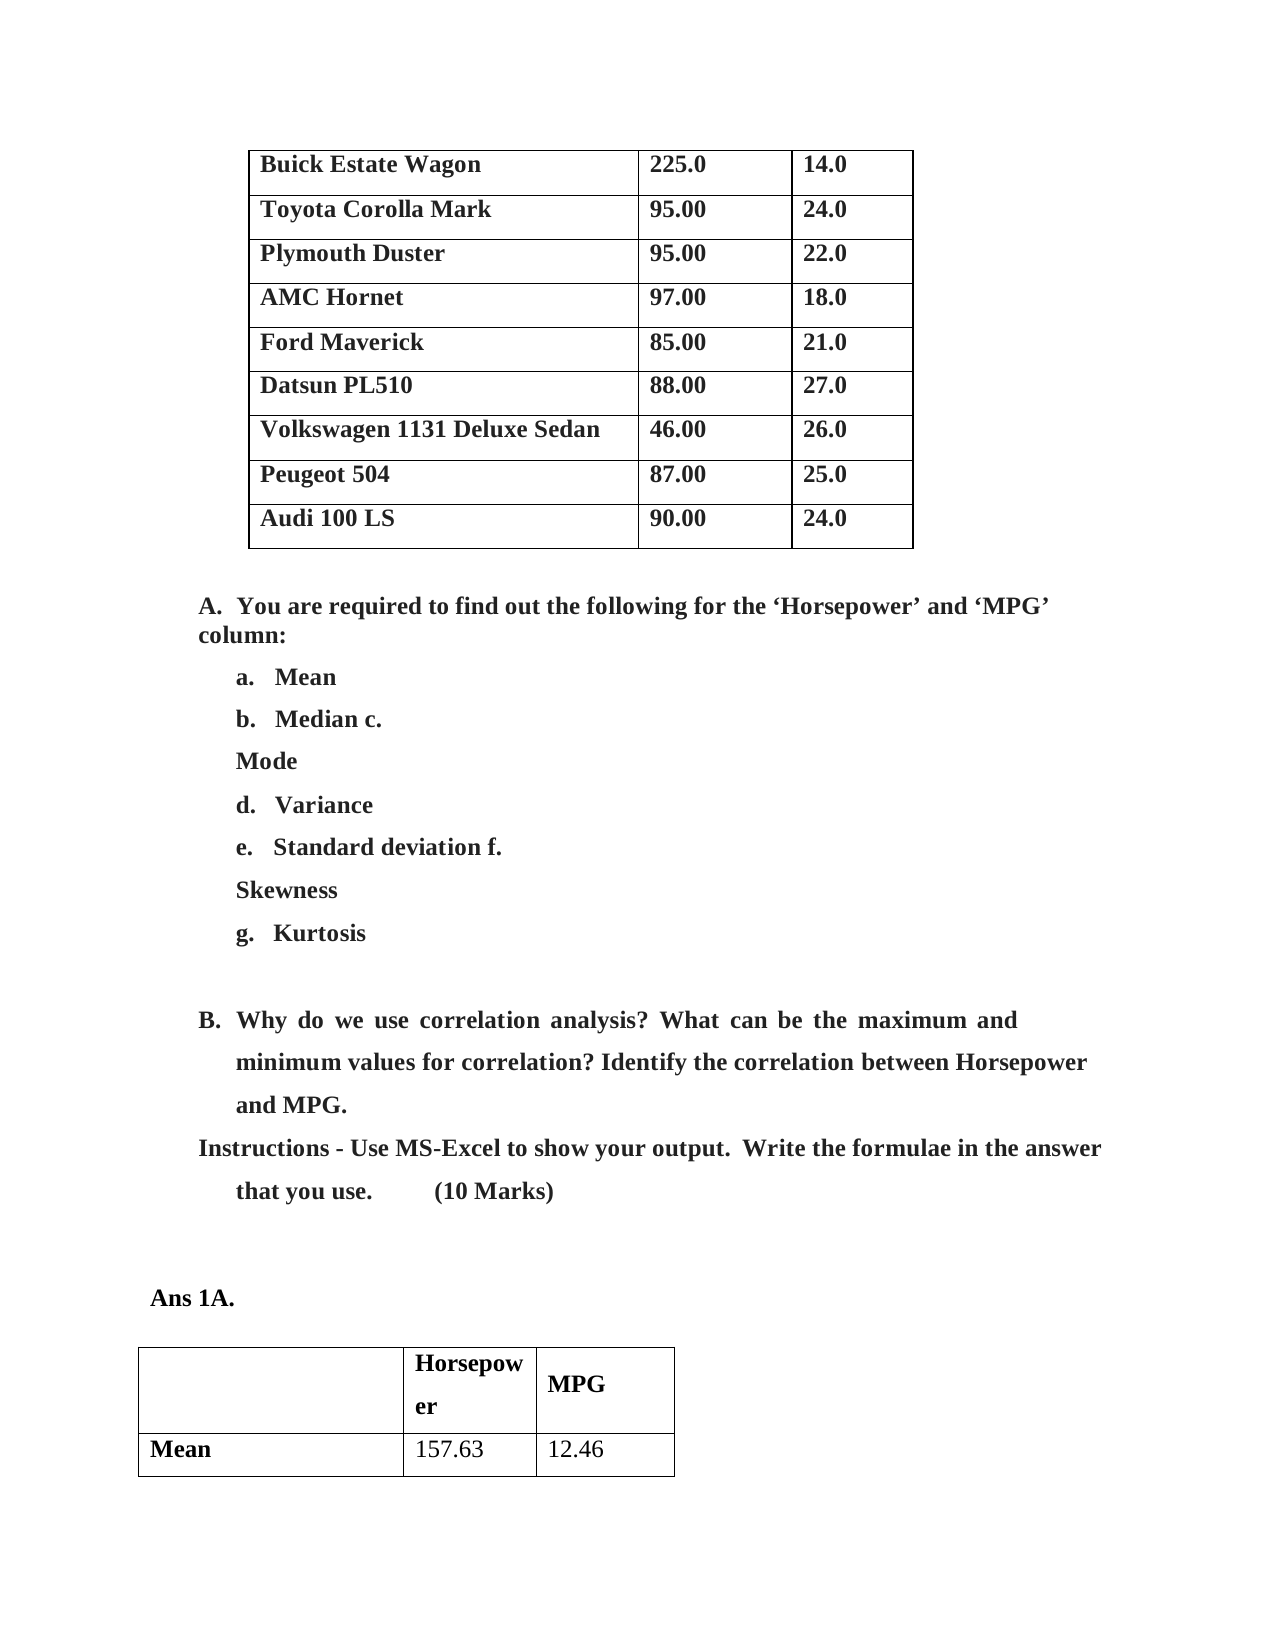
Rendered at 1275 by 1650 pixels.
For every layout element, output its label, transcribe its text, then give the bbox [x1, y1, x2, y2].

table_cell 85.00 [639, 328, 791, 371]
table_cell 25.0 [793, 461, 912, 503]
table_cell 22.0 [793, 240, 912, 282]
text B. Why do we use correlation analysis? What can be the maximum and minimum values for correlation? Identify the correlation between Horsepower and MPG. [198, 1005, 1119, 1119]
text d. Variance [236, 790, 1125, 819]
text g. Kurtosis [236, 918, 1125, 947]
table_cell 46.00 [639, 416, 791, 459]
table_cell 157.63 [404, 1434, 536, 1476]
table_cell Ford Maverick [250, 328, 638, 371]
table_cell 18.0 [793, 284, 912, 327]
table_cell Peugeot 504 [250, 461, 638, 503]
text A. You are required to find out the following for the ‘Horsepower’ and ‘MPG’ column: [198, 591, 1125, 648]
table_cell 14.0 [793, 151, 912, 194]
text Ans 1A. [150, 1283, 1125, 1311]
text Instructions - Use MS-Excel to show your output. Write the formulae in the answer that you use. (10 Marks) [198, 1133, 1119, 1205]
table_cell 87.00 [639, 461, 791, 503]
table_header Horsepower [404, 1348, 536, 1433]
table_cell 26.0 [793, 416, 912, 459]
table_cell Plymouth Duster [250, 240, 638, 282]
table_cell Mean [139, 1434, 403, 1476]
table_cell 24.0 [793, 505, 912, 547]
table_cell 24.0 [793, 196, 912, 238]
table_cell Audi 100 LS [250, 505, 638, 547]
table_cell Toyota Corolla Mark [250, 196, 638, 238]
table_cell 21.0 [793, 328, 912, 371]
table_cell 97.00 [639, 284, 791, 327]
text b. Median c. Mode [236, 704, 394, 775]
table_cell 90.00 [639, 505, 791, 547]
table_cell 95.00 [639, 196, 791, 238]
text e. Standard deviation f. Skewness [236, 832, 506, 904]
table_cell 12.46 [537, 1434, 674, 1476]
table_cell 225.0 [639, 151, 791, 194]
table_cell Volkswagen 1131 Deluxe Sedan [250, 416, 638, 459]
table_cell 27.0 [793, 372, 912, 415]
table_cell Buick Estate Wagon [250, 151, 638, 194]
table_cell Datsun PL510 [250, 372, 638, 415]
table_cell 88.00 [639, 372, 791, 415]
table_header [139, 1348, 403, 1433]
table_cell AMC Hornet [250, 284, 638, 327]
table_cell 95.00 [639, 240, 791, 282]
table_header MPG [537, 1348, 674, 1433]
text a. Mean [236, 662, 1125, 690]
